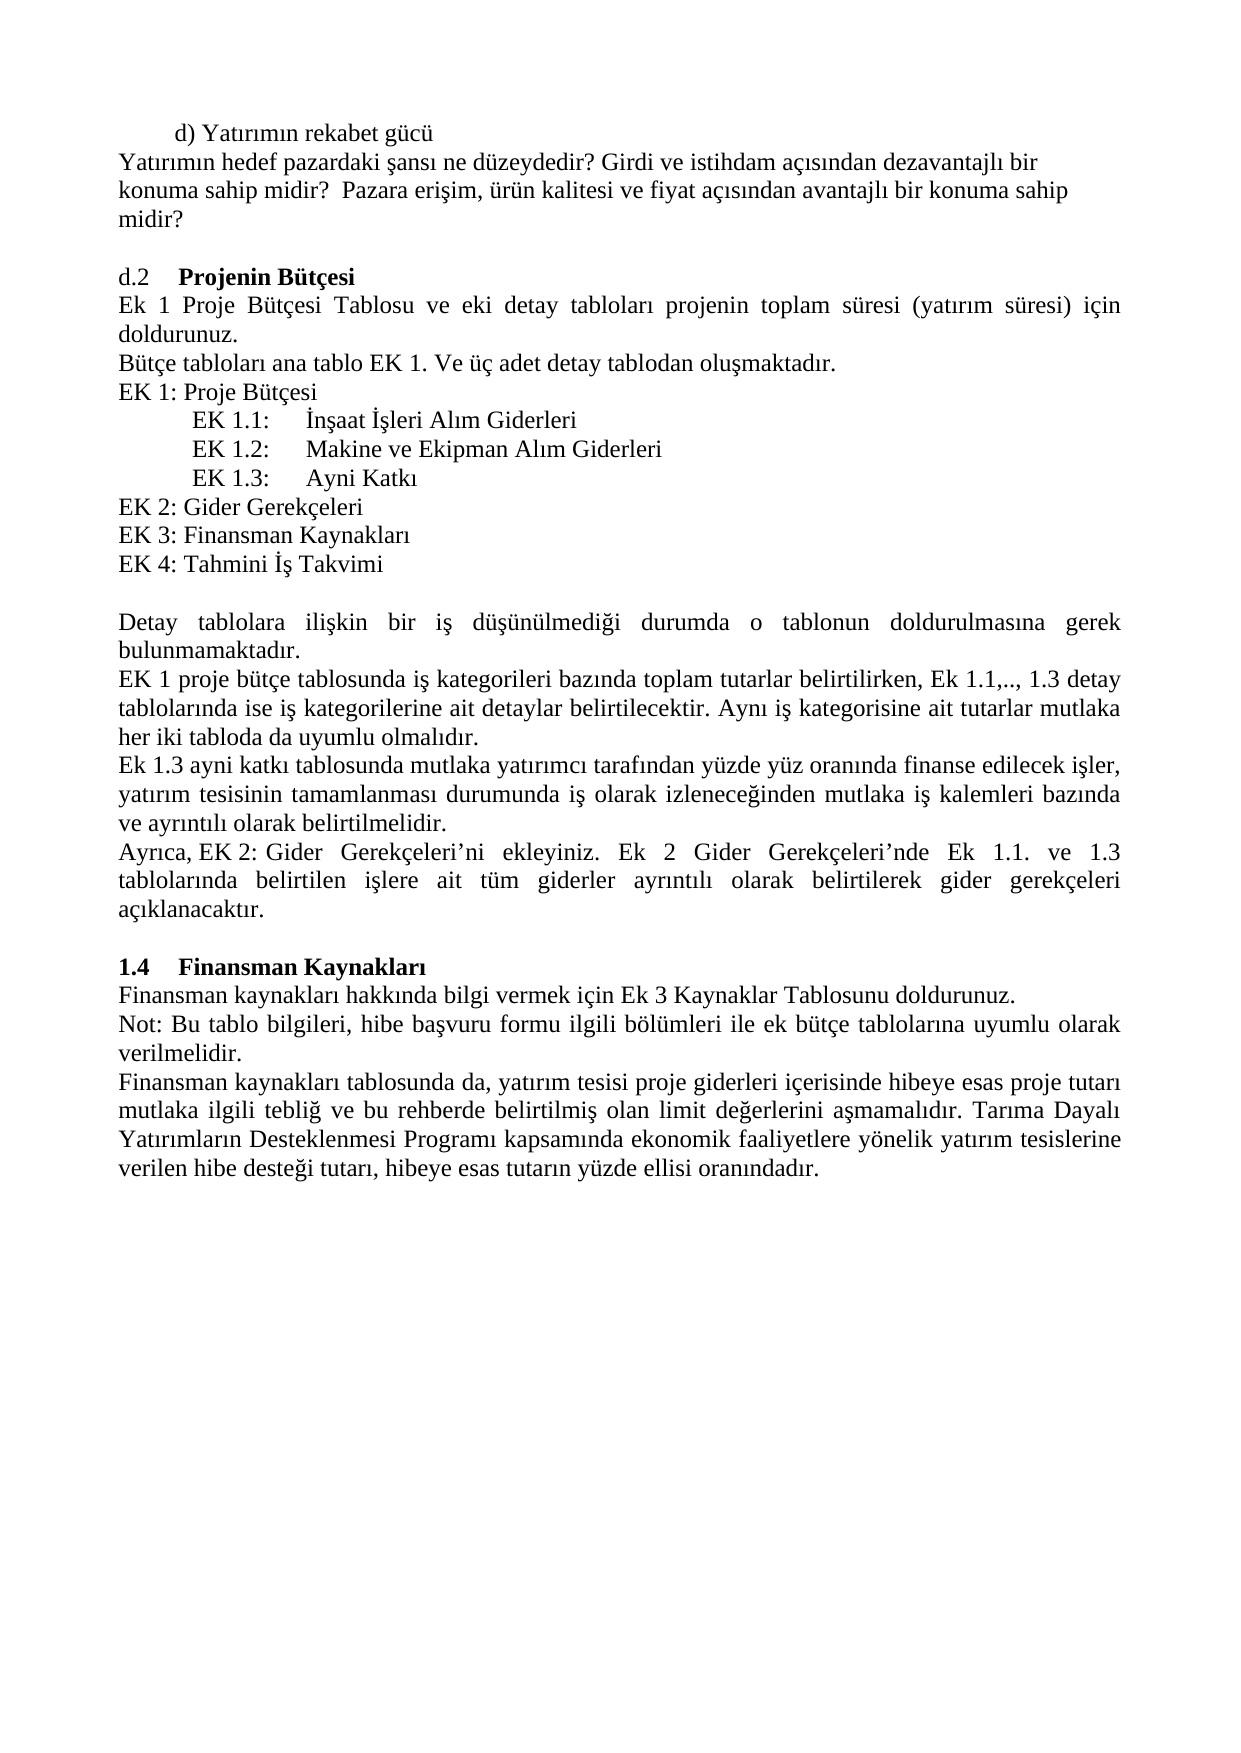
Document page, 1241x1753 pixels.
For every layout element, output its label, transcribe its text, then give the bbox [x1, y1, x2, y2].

text EK 1.1: İnşaat İşleri Alım Giderleri [192, 406, 1122, 434]
text Ek 1.3 ayni katkı tablosunda mutlaka yatırımcı tarafından yüzde yüz oranında finanse edilecek işler, yatırım tesisinin tamamlanması durumunda iş olarak izleneceğinden mutlaka iş kalemleri bazında ve ayrıntılı olarak belirtilmelidir. [118, 751, 1122, 837]
text Finansman kaynakları tablosunda da, yatırım tesisi proje giderleri içerisinde hibeye esas proje tutarı mutlaka ilgili tebliğ ve bu rehberde belirtilmiş olan limit değerlerini aşmamalıdır. Tarıma Dayalı Yatırımların Desteklenmesi Programı kapsamında ekonomik faaliyetlere yönelik yatırım tesislerine verilen hibe desteği tutarı, hibeye esas tutarın yüzde ellisi oranındadır. [118, 1067, 1122, 1182]
text Yatırımın hedef pazardaki şansı ne düzeydedir? Girdi ve istihdam açısından dezavantajlı bir konuma sahip midir? Pazara erişim, ürün kalitesi ve fiyat açısından avantajlı bir konuma sahip midir? [118, 147, 1122, 233]
list Projenin Bütçesi [118, 262, 1122, 291]
text EK 1.2: Makine ve Ekipman Alım Giderleri [192, 434, 1122, 463]
text EK 1.3: Ayni Katkı [192, 463, 1122, 492]
text EK 2: Gider Gerekçeleri [118, 492, 1122, 521]
text EK 1: Proje Bütçesi [118, 377, 1122, 406]
text 1.4 Finansman Kaynakları [118, 952, 1122, 981]
text EK 4: Tahmini İş Takvimi [118, 549, 1122, 578]
text EK 3: Finansman Kaynakları [118, 521, 1122, 549]
text Bütçe tabloları ana tablo EK 1. Ve üç adet detay tablodan oluşmaktadır. [118, 348, 1122, 377]
text Detay tablolara ilişkin bir iş düşünülmediği durumda o tablonun doldurulmasına gerek bulunmamaktadır. [118, 607, 1122, 664]
text d) Yatırımın rekabet gücü [118, 118, 1122, 147]
text Not: Bu tablo bilgileri, hibe başvuru formu ilgili bölümleri ile ek bütçe tablolarına uyumlu olarak verilmelidir. [118, 1009, 1122, 1067]
text Ayrıca, EK 2: Gider Gerekçeleri’ni ekleyiniz. Ek 2 Gider Gerekçeleri’nde Ek 1.1. ve 1.3 tablolarında belirtilen işlere ait tüm giderler ayrıntılı olarak belirtilerek gider gerekçeleri açıklanacaktır. [118, 837, 1122, 923]
text Finansman kaynakları hakkında bilgi vermek için Ek 3 Kaynaklar Tablosunu doldurunuz. [118, 981, 1122, 1009]
text EK 1 proje bütçe tablosunda iş kategorileri bazında toplam tutarlar belirtilirken, Ek 1.1,.., 1.3 detay tablolarında ise iş kategorilerine ait detaylar belirtilecektir. Aynı iş kategorisine ait tutarlar mutlaka her iki tabloda da uyumlu olmalıdır. [118, 664, 1122, 751]
text Ek 1 Proje Bütçesi Tablosu ve eki detay tabloları projenin toplam süresi (yatırım süresi) için doldurunuz. [118, 291, 1122, 348]
